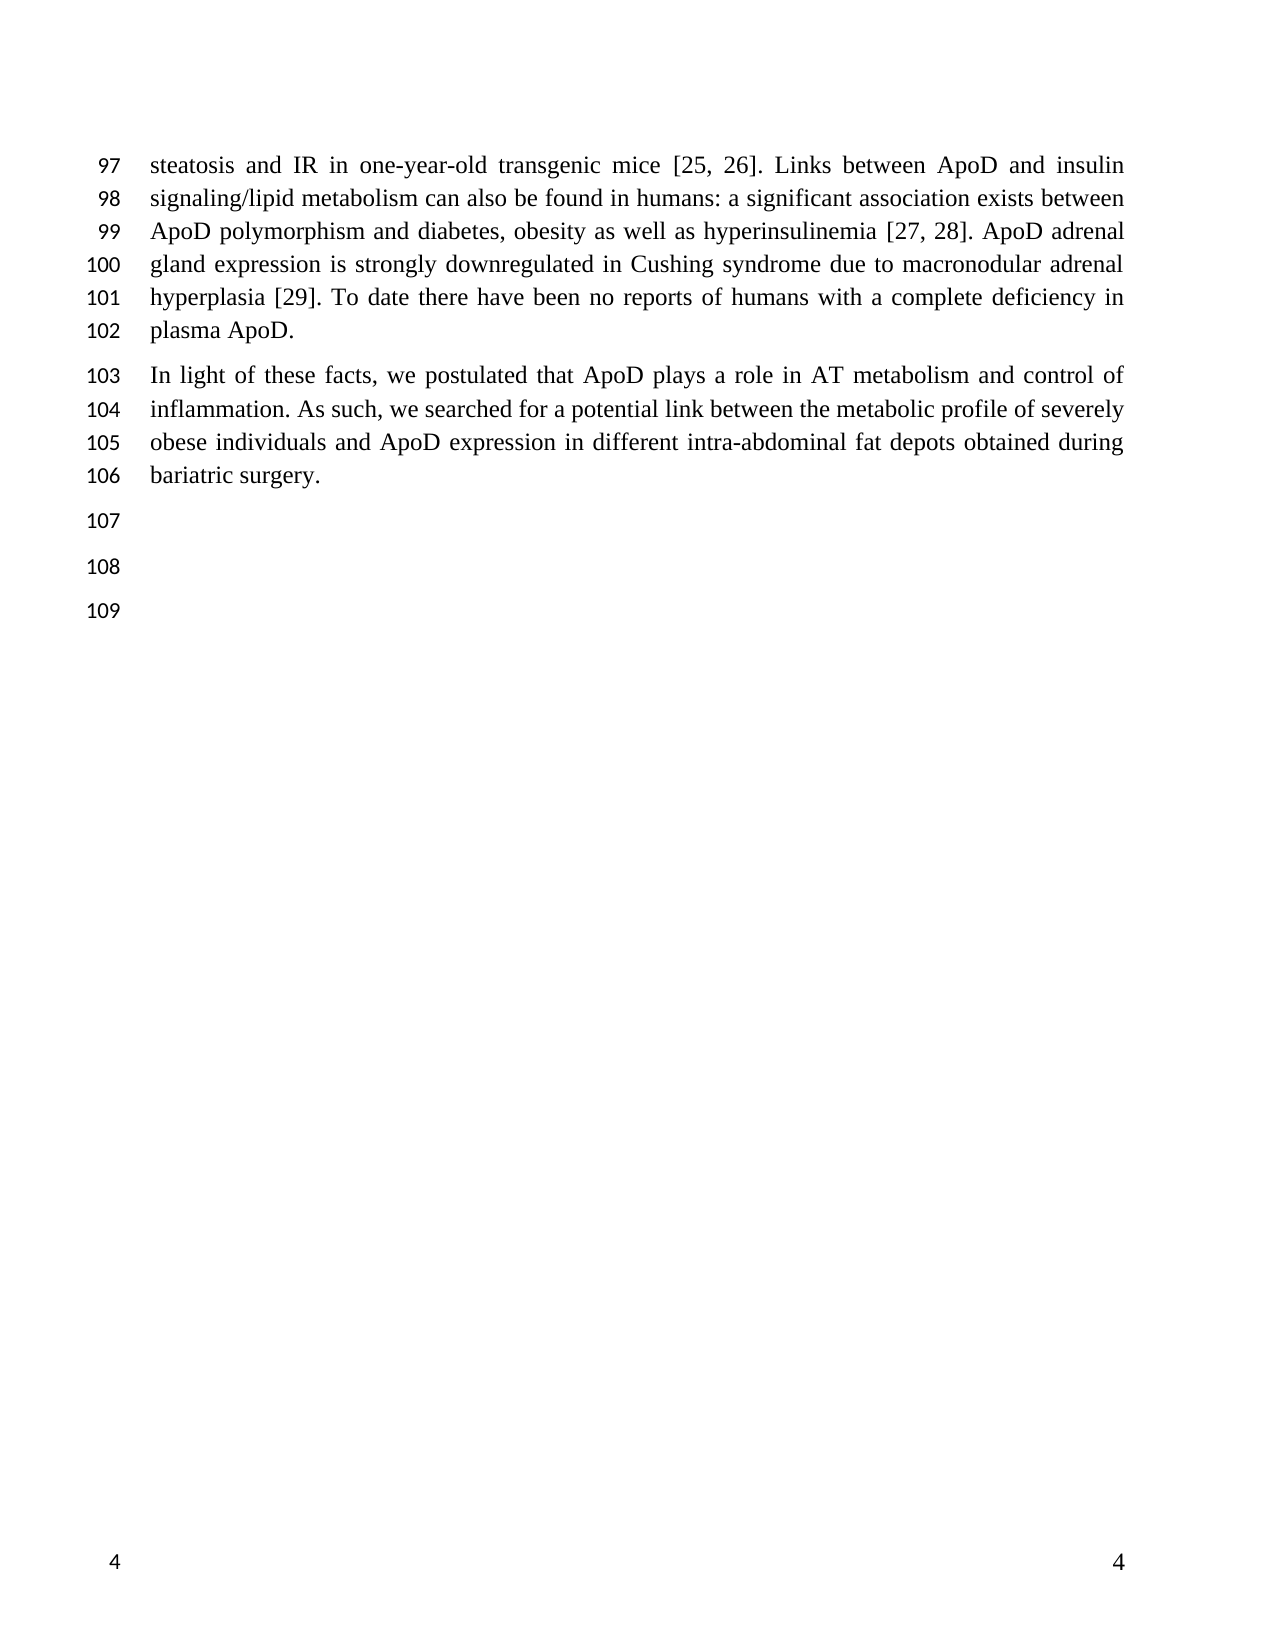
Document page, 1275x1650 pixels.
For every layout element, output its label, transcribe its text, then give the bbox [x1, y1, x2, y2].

text In light of these facts, we postulated that ApoD plays a role in AT metabolism and control of inflammation. As such, we searched for a potential link between the metabolic profile of severely obese individuals and ApoD expression in different intra-abdominal fat depots obtained during bariatric surgery. [150, 361, 1125, 488]
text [150, 150, 1125, 344]
